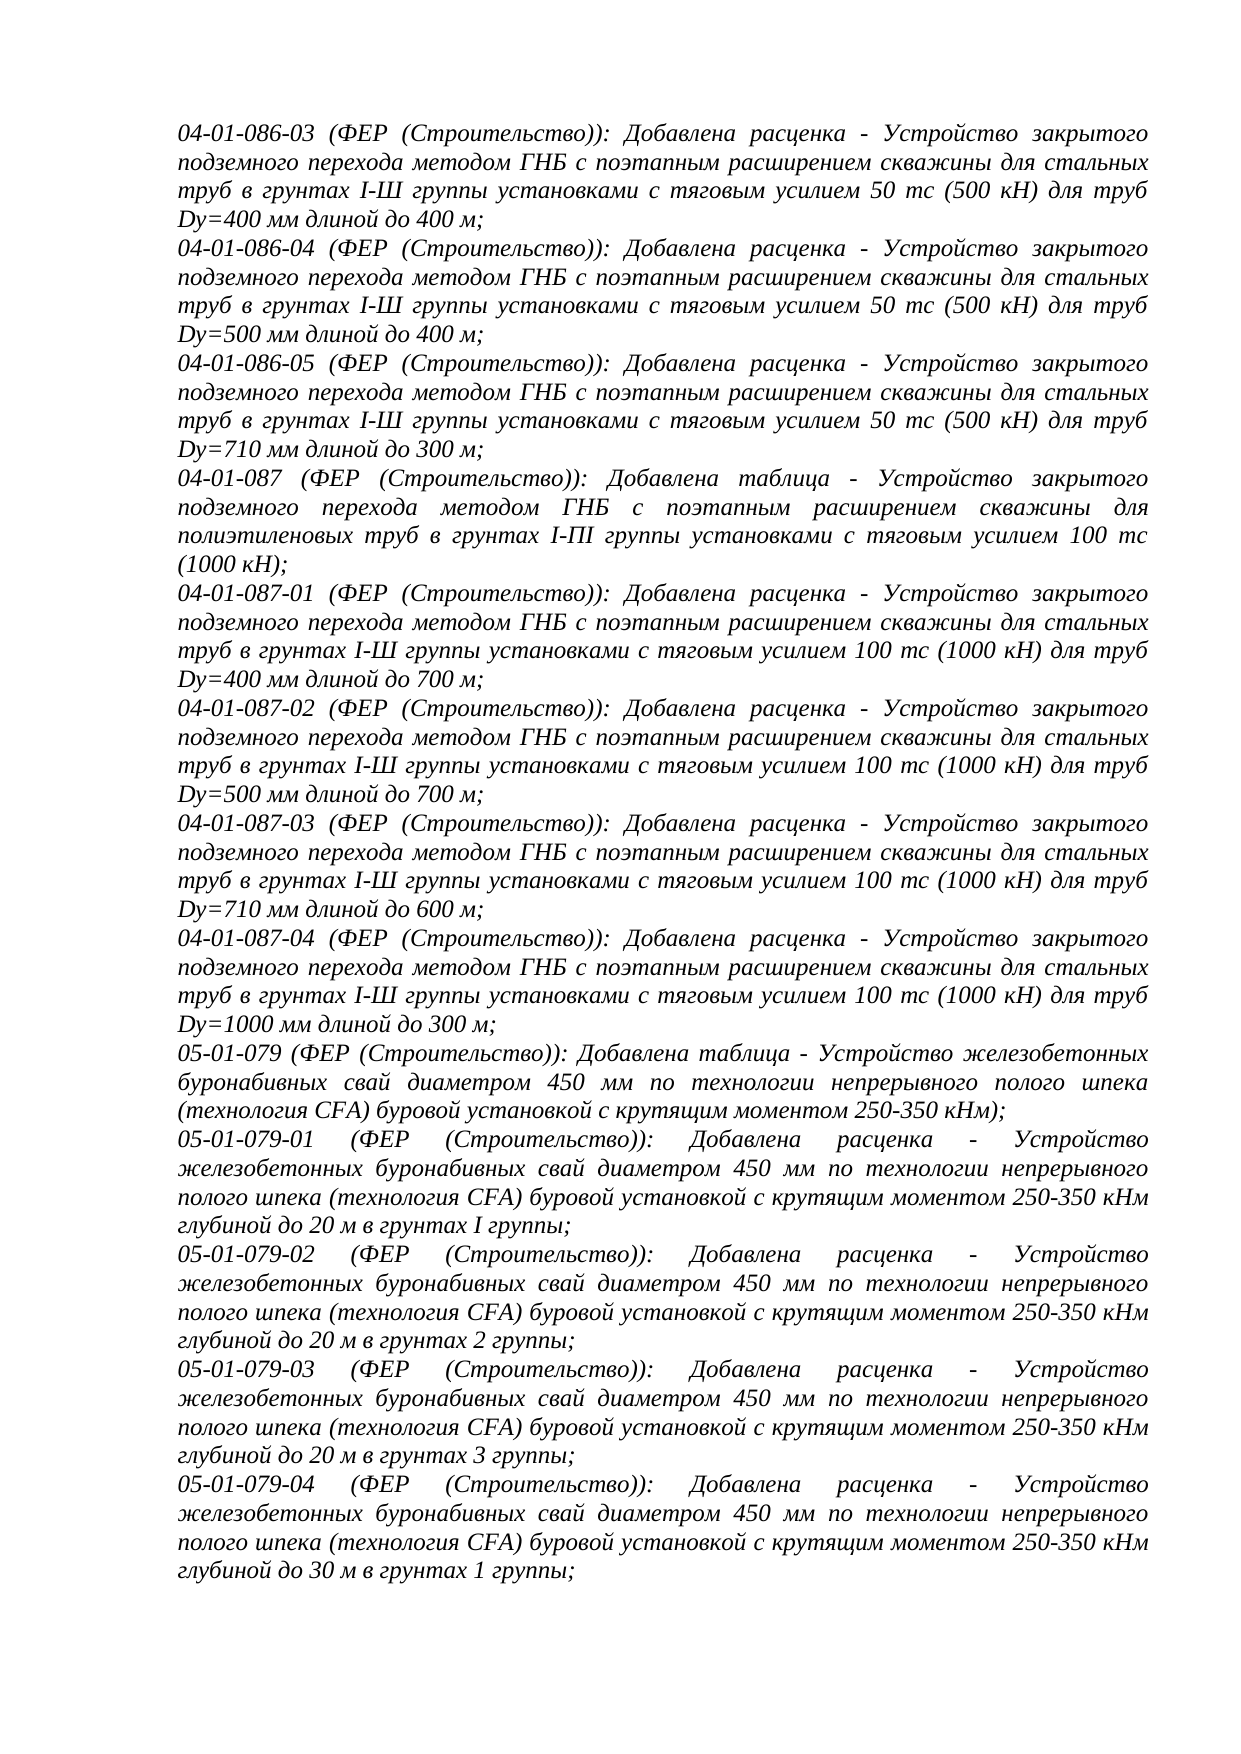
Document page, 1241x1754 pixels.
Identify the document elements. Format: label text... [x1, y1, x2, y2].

text 05-01-079-04 (ФЕР (Строительство)): Добавлена расценка - Устройство железобетонных буронабивных свай диаметром 450 мм по технологии непрерывного полого шпека (технология СFА) буровой установкой с крутящим моментом 250-350 кНм глубиной до 30 м в грунтах 1 группы; [177, 1469, 1152, 1584]
text 05-01-079-01 (ФЕР (Строительство)): Добавлена расценка - Устройство железобетонных буронабивных свай диаметром 450 мм по технологии непрерывного полого шпека (технология СFА) буровой установкой с крутящим моментом 250-350 кНм глубиной до 20 м в грунтах I группы; [177, 1124, 1152, 1239]
text 05-01-079-02 (ФЕР (Строительство)): Добавлена расценка - Устройство железобетонных буронабивных свай диаметром 450 мм по технологии непрерывного полого шпека (технология СFА) буровой установкой с крутящим моментом 250-350 кНм глубиной до 20 м в грунтах 2 группы; [177, 1239, 1152, 1354]
text 04-01-087-01 (ФЕР (Строительство)): Добавлена расценка - Устройство закрытого подземного перехода методом ГНБ с поэтапным расширением скважины для стальных труб в грунтах I-Ш группы установками с тяговым усилием 100 тс (1000 кН) для труб Dу=400 мм длиной до 700 м; [177, 578, 1152, 693]
text 04-01-087-03 (ФЕР (Строительство)): Добавлена расценка - Устройство закрытого подземного перехода методом ГНБ с поэтапным расширением скважины для стальных труб в грунтах I-Ш группы установками с тяговым усилием 100 тс (1000 кН) для труб Dу=710 мм длиной до 600 м; [177, 808, 1152, 923]
text 04-01-086-04 (ФЕР (Строительство)): Добавлена расценка - Устройство закрытого подземного перехода методом ГНБ с поэтапным расширением скважины для стальных труб в грунтах I-Ш группы установками с тяговым усилием 50 тс (500 кН) для труб Dу=500 мм длиной до 400 м; [177, 233, 1152, 348]
text 04-01-086-03 (ФЕР (Строительство)): Добавлена расценка - Устройство закрытого подземного перехода методом ГНБ с поэтапным расширением скважины для стальных труб в грунтах I-Ш группы установками с тяговым усилием 50 тс (500 кН) для труб Dу=400 мм длиной до 400 м; [177, 118, 1152, 233]
text 04-01-087 (ФЕР (Строительство)): Добавлена таблица - Устройство закрытого подземного перехода методом ГНБ с поэтапным расширением скважины для полиэтиленовых труб в грунтах I-ПI группы установками с тяговым усилием 100 тс (1000 кН); [177, 463, 1152, 578]
text 04-01-086-05 (ФЕР (Строительство)): Добавлена расценка - Устройство закрытого подземного перехода методом ГНБ с поэтапным расширением скважины для стальных труб в грунтах I-Ш группы установками с тяговым усилием 50 тс (500 кН) для труб Dу=710 мм длиной до 300 м; [177, 348, 1152, 463]
text 05-01-079 (ФЕР (Строительство)): Добавлена таблица - Устройство железобетонных буронабивных свай диаметром 450 мм по технологии непрерывного полого шпека (технология СFА) буровой установкой с крутящим моментом 250-350 кНм); [177, 1038, 1152, 1124]
text 04-01-087-04 (ФЕР (Строительство)): Добавлена расценка - Устройство закрытого подземного перехода методом ГНБ с поэтапным расширением скважины для стальных труб в грунтах I-Ш группы установками с тяговым усилием 100 тс (1000 кН) для труб Dу=1000 мм длиной до 300 м; [177, 923, 1152, 1038]
text 05-01-079-03 (ФЕР (Строительство)): Добавлена расценка - Устройство железобетонных буронабивных свай диаметром 450 мм по технологии непрерывного полого шпека (технология СFА) буровой установкой с крутящим моментом 250-350 кНм глубиной до 20 м в грунтах 3 группы; [177, 1354, 1152, 1469]
text 04-01-087-02 (ФЕР (Строительство)): Добавлена расценка - Устройство закрытого подземного перехода методом ГНБ с поэтапным расширением скважины для стальных труб в грунтах I-Ш группы установками с тяговым усилием 100 тс (1000 кН) для труб Dу=500 мм длиной до 700 м; [177, 693, 1152, 808]
